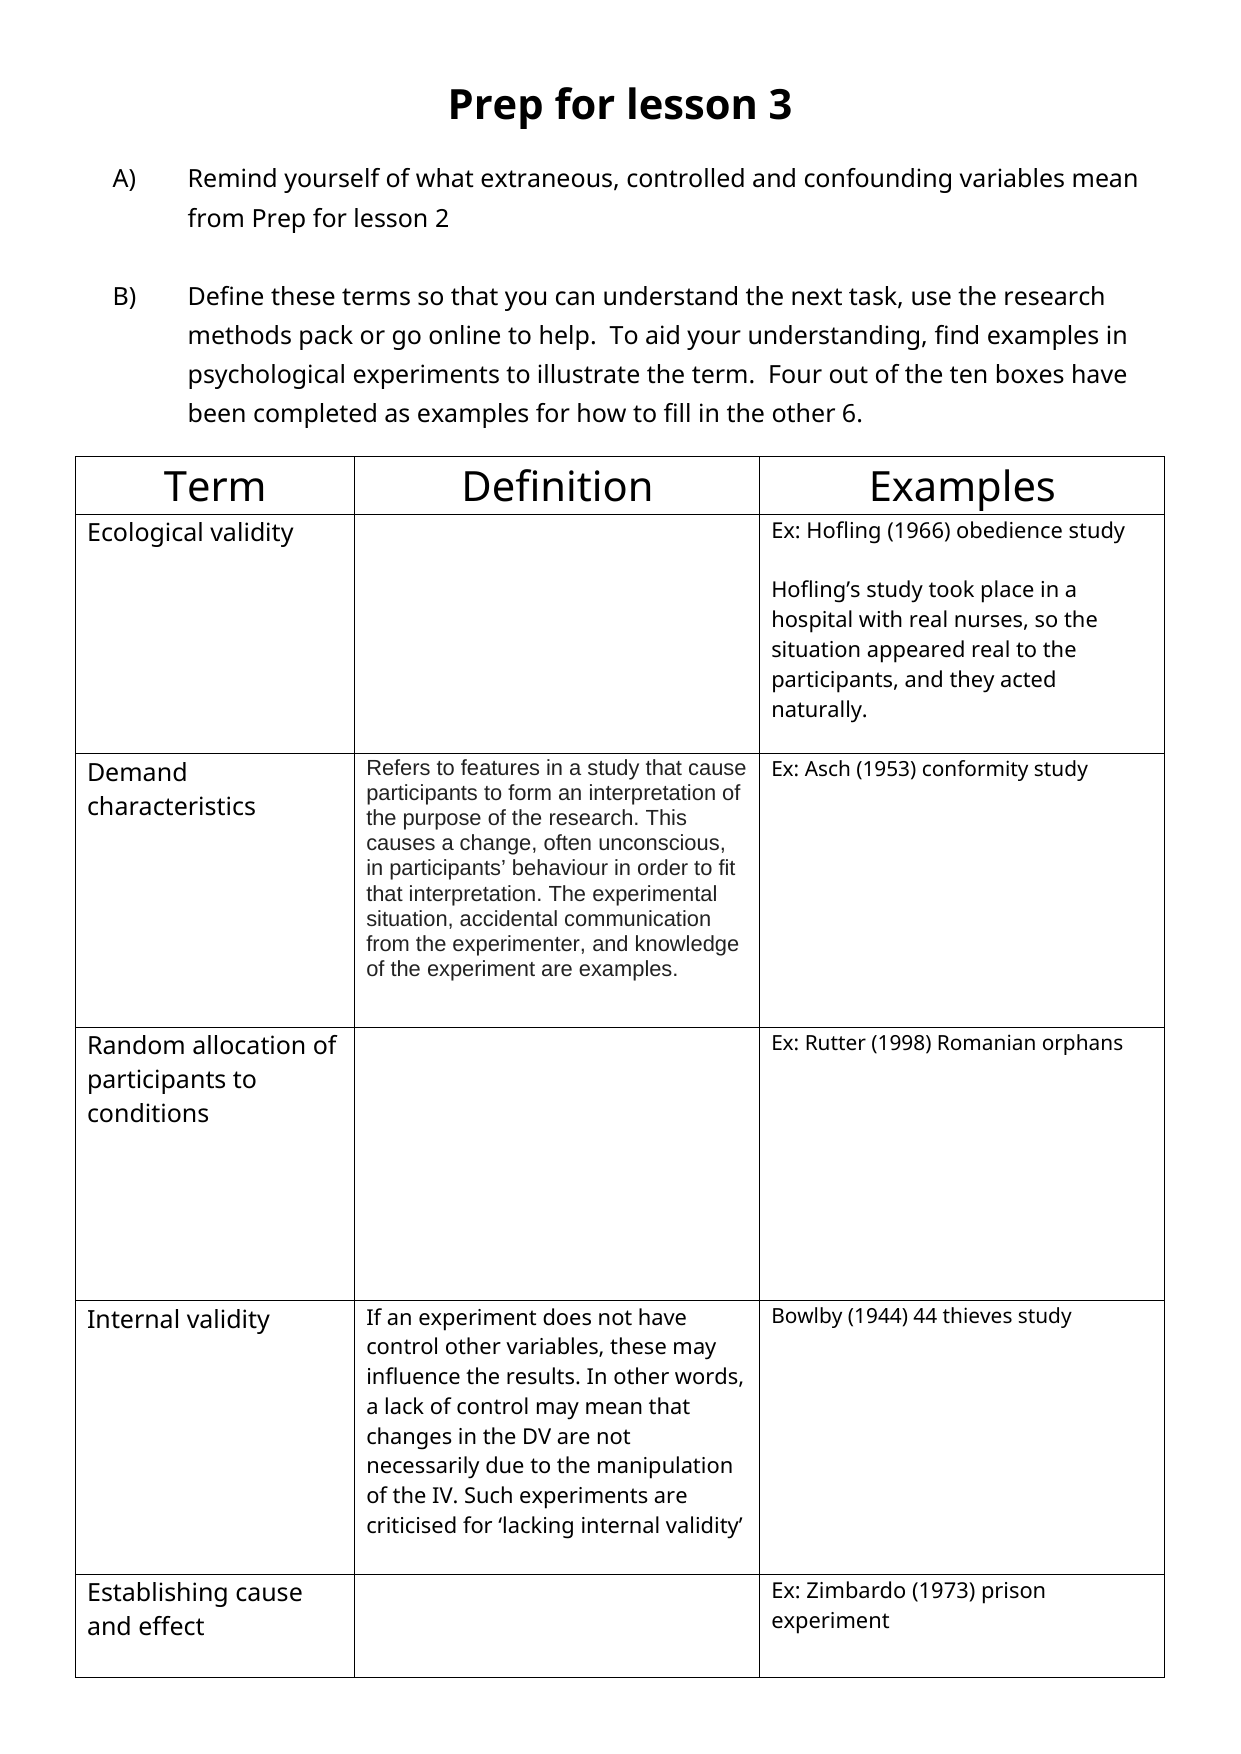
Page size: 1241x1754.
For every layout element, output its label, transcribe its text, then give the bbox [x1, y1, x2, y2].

table_cell [355, 1575, 759, 1677]
table_cell [355, 515, 759, 753]
table_cell Demand characteristics [76, 754, 354, 1027]
table_cell Internal validity [76, 1301, 354, 1574]
table_cell Ex: Rutter (1998) Romanian orphans [760, 1028, 1164, 1300]
table_cell If an experiment does not have control other variables, these may influence the results. In other words, a lack of control may mean that changes in the DV are not necessarily due to the manipulation of the IV. Such experiments are criticised for ‘lacking internal validity’ [355, 1301, 759, 1574]
list Remind yourself of what extraneous, controlled and confounding variables mean from Prep for lesson 2 [112, 161, 1165, 234]
table_cell Ecological validity [76, 515, 354, 753]
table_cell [760, 1575, 1164, 1677]
table_header Examples [760, 457, 1164, 514]
list Define these terms so that you can understand the next task, use the research methods pack or go online to help. To aid your understanding, find examples in psychological experiments to illustrate the term. Four out of the ten boxes have been completed as examples for how to fill in the other 6. [112, 278, 1165, 430]
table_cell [76, 1575, 354, 1677]
text Prep for lesson 3 [75, 75, 1165, 132]
table_header Definition [355, 457, 759, 514]
table_cell Random allocation of participants to conditions [76, 1028, 354, 1300]
table_cell Refers to features in a study that cause participants to form an interpretation of the purpose of the research. This causes a change, often unconscious, in participants’ behaviour in order to fit that interpretation. The experimental situation, accidental communication from the experimenter, and knowledge of the experiment are examples. [355, 754, 759, 1027]
table_header Term [76, 457, 354, 514]
table_cell Ex: Asch (1953) conformity study [760, 754, 1164, 1027]
table_cell Bowlby (1944) 44 thieves study [760, 1301, 1164, 1574]
table_cell [355, 1028, 759, 1300]
table_cell Ex: Hofling (1966) obedience study Hofling’s study took place in a hospital with real nurses, so the situation appeared real to the participants, and they acted naturally. [760, 515, 1164, 753]
